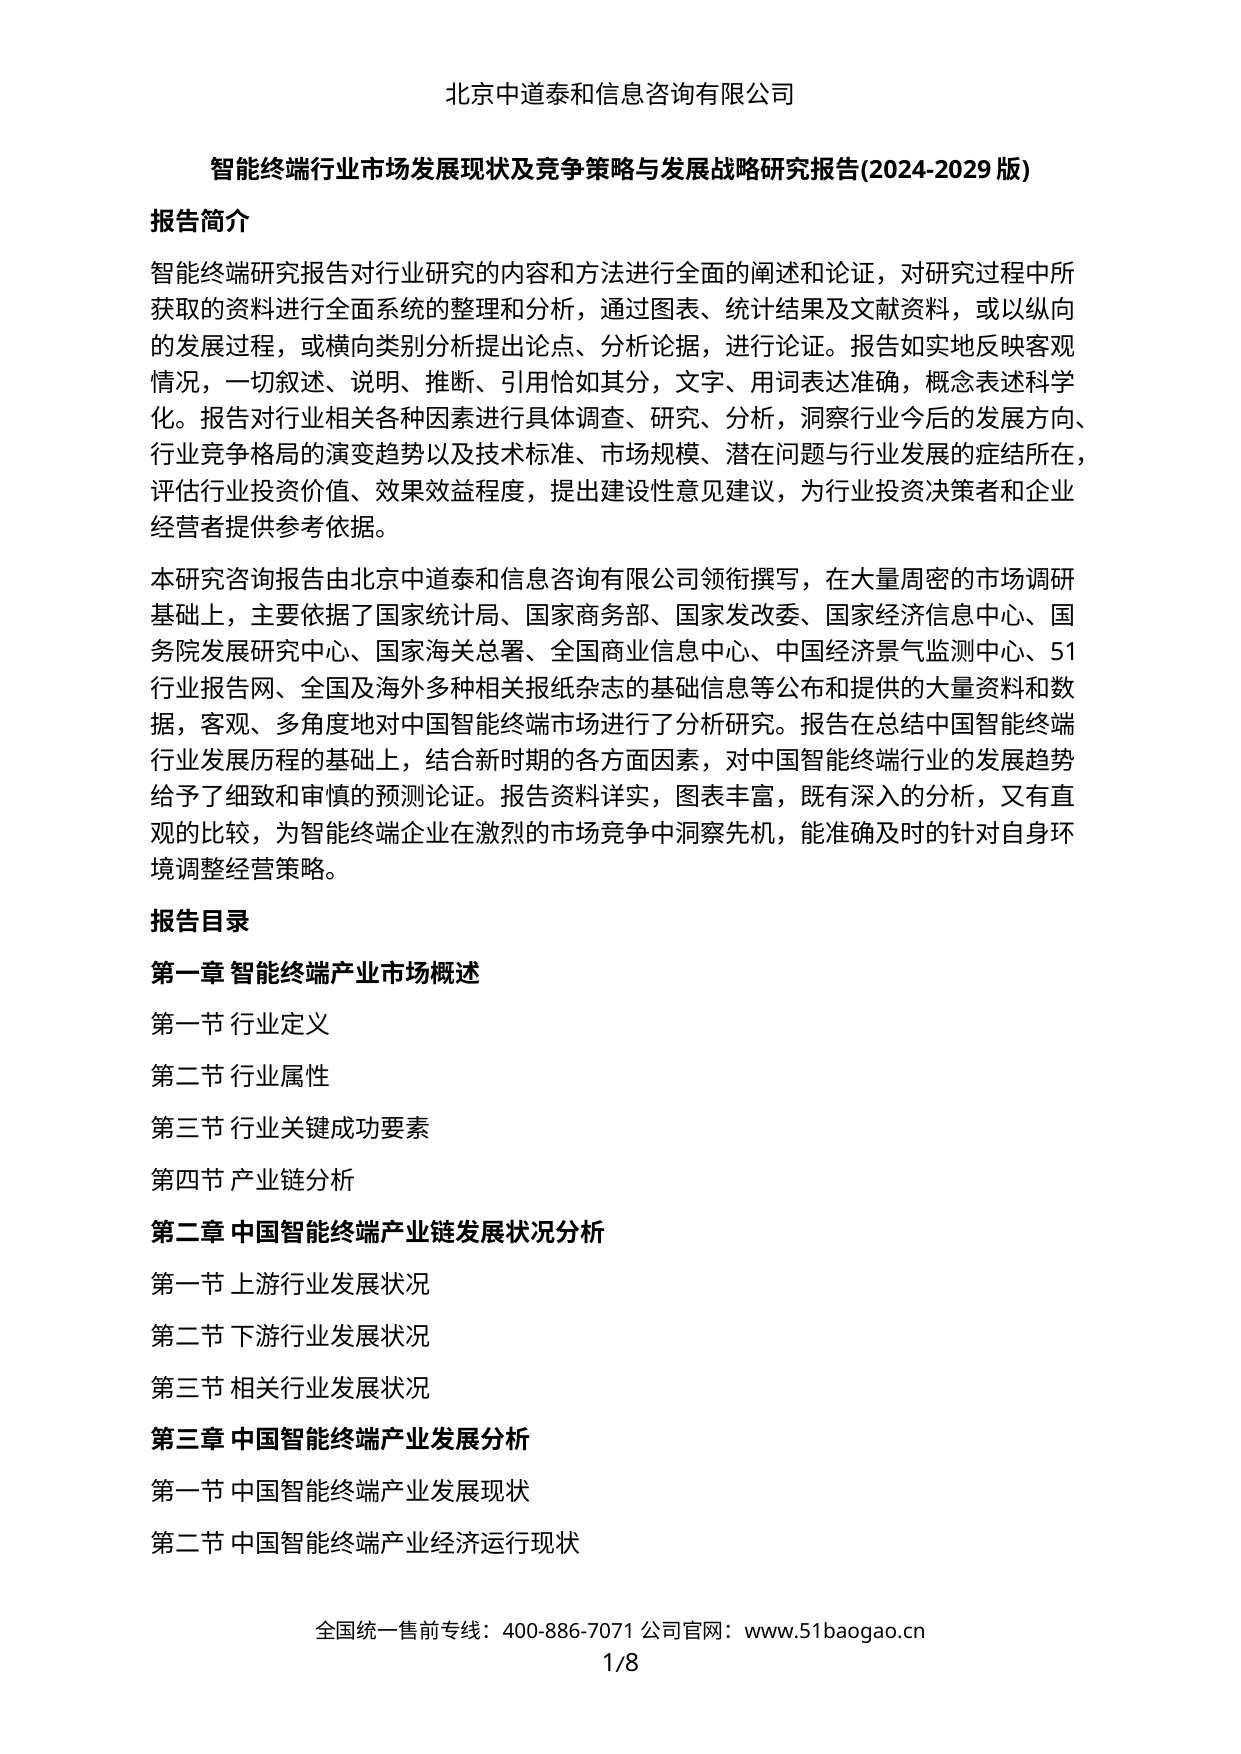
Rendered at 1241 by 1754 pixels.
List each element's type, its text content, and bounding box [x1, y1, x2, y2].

text 第二节 中国智能终端产业经济运行现状 [150, 1524, 1090, 1560]
text 第一节 行业定义 [150, 1005, 1090, 1041]
text 第四节 产业链分析 [150, 1161, 1090, 1197]
text 第二节 下游行业发展状况 [150, 1316, 1090, 1352]
text 报告简介 [150, 202, 1090, 238]
text 第三节 相关行业发展状况 [150, 1368, 1090, 1404]
text 第一章 智能终端产业市场概述 [150, 953, 1090, 989]
text 第一节 上游行业发展状况 [150, 1264, 1090, 1301]
text 第三节 行业关键成功要素 [150, 1109, 1090, 1145]
text 智能终端研究报告对行业研究的内容和方法进行全面的阐述和论证，对研究过程中所获取的资料进行全面系统的整理和分析，通过图表、统计结果及文献资料，或以纵向的发展过程，或横向类别分析提出论点、分析论据，进行论证。报告如实地反映客观情况，一切叙述、说明、推断、引用恰如其分，文字、用词表达准确，概念表述科学化。报告对行业相关各种因素进行具体调查、研究、分析，洞察行业今后的发展方向、行业竞争格局的演变趋势以及技术标准、市场规模、潜在问题与行业发展的症结所在，评估行业投资价值、效果效益程度，提出建设性意见建议，为行业投资决策者和企业经营者提供参考依据。 [150, 254, 1090, 544]
text 智能终端行业市场发展现状及竞争策略与发展战略研究报告(2024-2029版) [150, 150, 1090, 186]
text 第一节 中国智能终端产业发展现状 [150, 1472, 1090, 1508]
text 第二节 行业属性 [150, 1057, 1090, 1093]
text 报告目录 [150, 901, 1090, 937]
text 第三章 中国智能终端产业发展分析 [150, 1420, 1090, 1456]
text 本研究咨询报告由北京中道泰和信息咨询有限公司领衔撰写，在大量周密的市场调研基础上，主要依据了国家统计局、国家商务部、国家发改委、国家经济信息中心、国务院发展研究中心、国家海关总署、全国商业信息中心、中国经济景气监测中心、51行业报告网、全国及海外多种相关报纸杂志的基础信息等公布和提供的大量资料和数据，客观、多角度地对中国智能终端市场进行了分析研究。报告在总结中国智能终端行业发展历程的基础上，结合新时期的各方面因素，对中国智能终端行业的发展趋势给予了细致和审慎的预测论证。报告资料详实，图表丰富，既有深入的分析，又有直观的比较，为智能终端企业在激烈的市场竞争中洞察先机，能准确及时的针对自身环境调整经营策略。 [150, 559, 1090, 886]
text 第二章 中国智能终端产业链发展状况分析 [150, 1212, 1090, 1249]
